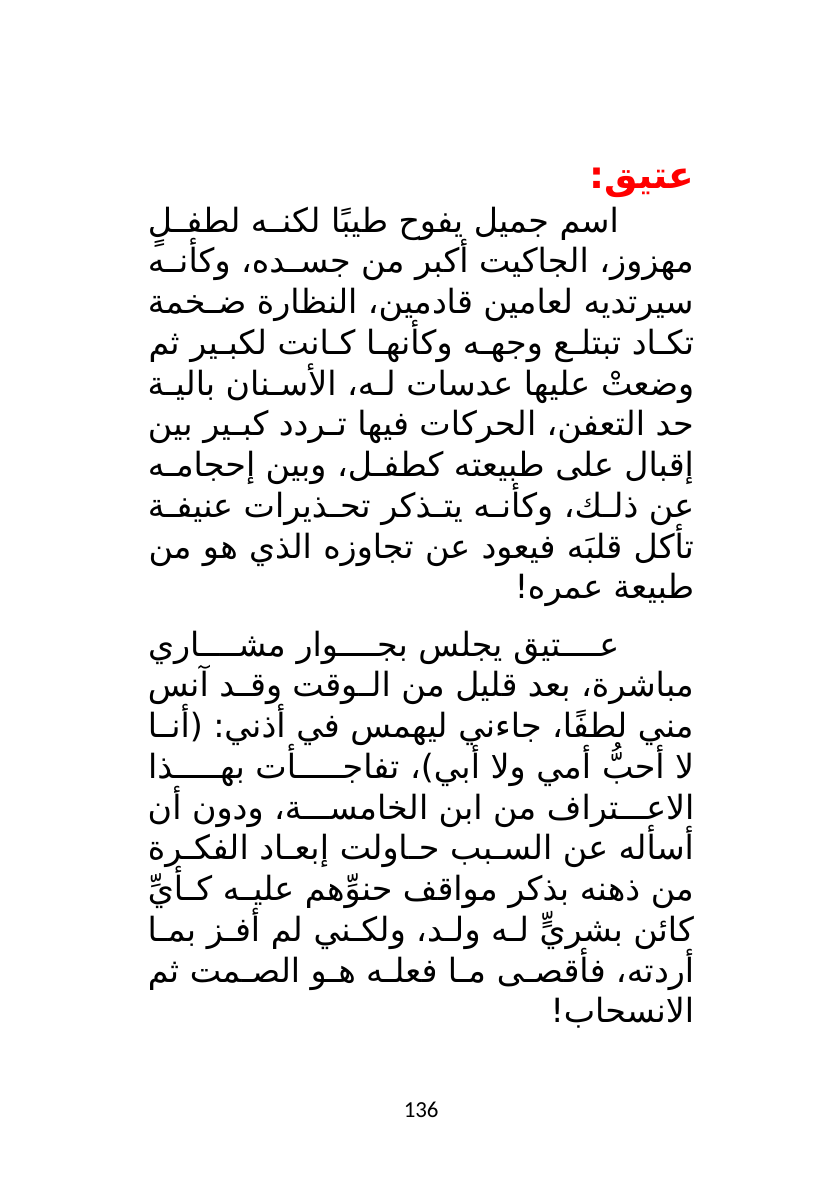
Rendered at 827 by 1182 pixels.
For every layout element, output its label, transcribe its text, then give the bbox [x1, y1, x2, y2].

text عتيق يجلس بجوار مشاري مباشرة، بعد قليل من الوقت وقد آنس مني لطفًا، جاءني ليهمس في أذني: (أنا لا أحبُّ أمي ولا أبي)، تفاجأت بهذا الاعتراف من ابن الخامسة، ودون أن أسأله عن السبب حاولت إبعاد الفكرة من ذهنه بذكر مواقف حنوِّهم عليه كأيِّ كائن بشريٍّ له ولد، ولكني لم أفز بما أردته، فأقصى ما فعله هو الصمت ثم الانسحاب! [148, 625, 694, 1031]
text اسم جميل يفوح طيبًا لكنه لطفلٍ مهزوز، الجاكيت أكبر من جسده، وكأنه سيرتديه لعامين قادمين، النظارة ضخمة تكاد تبتلع وجهه وكأنها كانت لكبير ثم وضعتْ عليها عدسات له، الأسنان بالية حد التعفن، الحركات فيها تردد كبير بين إقبال على طبيعته كطفل، وبين إحجامه عن ذلك، وكأنه يتذكر تحذيرات عنيفة تأكل قلبَه فيعود عن تجاوزه الذي هو من طبيعة عمره! [148, 201, 694, 607]
subtitle عتيق: [148, 154, 694, 198]
